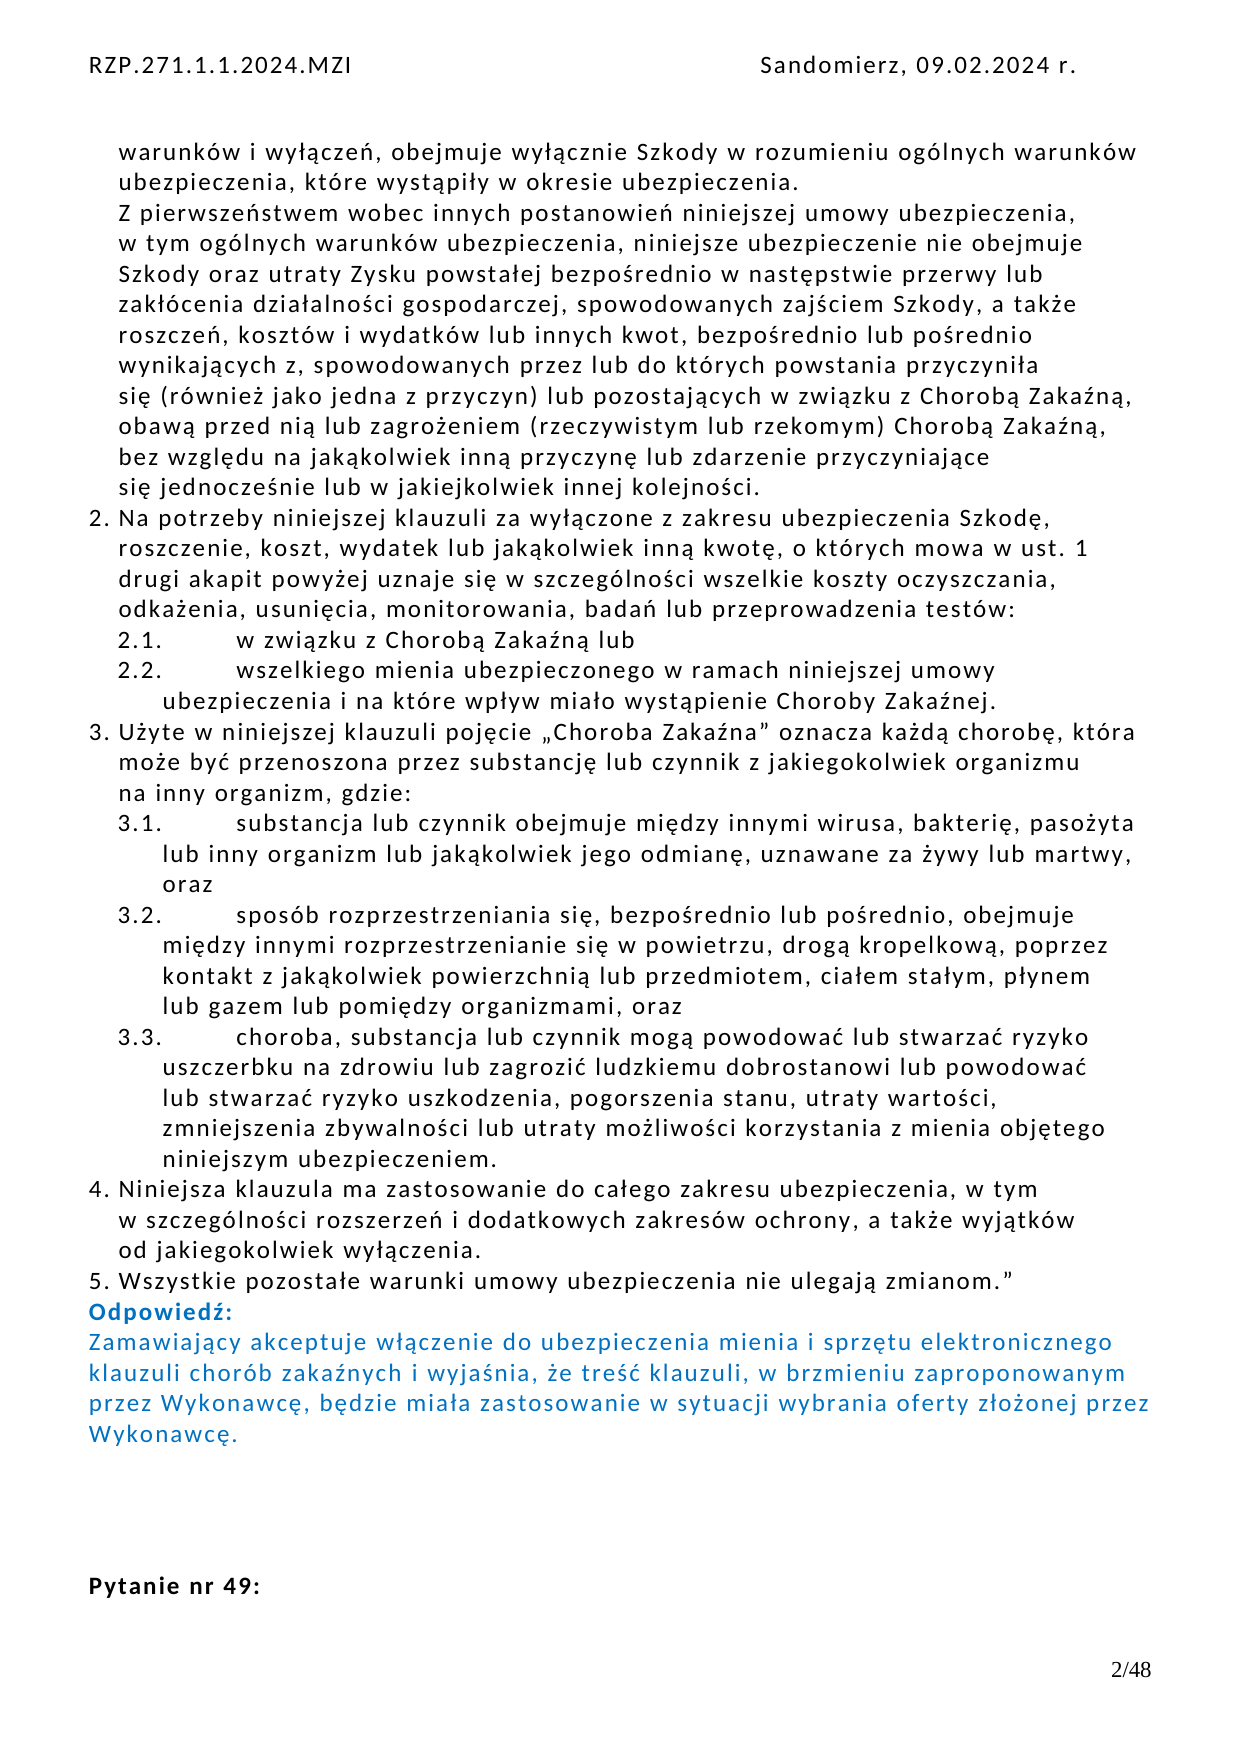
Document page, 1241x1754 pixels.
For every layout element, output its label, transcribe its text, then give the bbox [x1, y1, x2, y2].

list Niniejsza klauzula ma zastosowanie do całego zakresu ubezpieczenia, w tym w szczególności rozszerzeń i dodatkowych zakresów ochrony, a także wyjątków od jakiegokolwiek wyłączenia. [89, 1173, 1152, 1265]
list substancja lub czynnik obejmuje między innymi wirusa, bakterię, pasożyta lub inny organizm lub jakąkolwiek jego odmianę, uznawane za żywy lub martwy, oraz [117, 807, 1152, 899]
list w związku z Chorobą Zakaźną lub [117, 624, 1152, 655]
text Pytanie nr 49: [89, 1570, 1152, 1601]
list Wszystkie pozostałe warunki umowy ubezpieczenia nie ulegają zmianom.” [89, 1265, 1152, 1296]
list Na potrzeby niniejszej klauzuli za wyłączone z zakresu ubezpieczenia Szkodę, roszczenie, koszt, wydatek lub jakąkolwiek inną kwotę, o których mowa w ust. 1 drugi akapit powyżej uznaje się w szczególności wszelkie koszty oczyszczania, odkażenia, usunięcia, monitorowania, badań lub przeprowadzenia testów: [89, 502, 1152, 624]
list wszelkiego mienia ubezpieczonego w ramach niniejszej umowy ubezpieczenia i na które wpływ miało wystąpienie Choroby Zakaźnej. [117, 655, 1152, 716]
text Odpowiedź: [89, 1296, 1152, 1326]
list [89, 136, 1152, 197]
list sposób rozprzestrzeniania się, bezpośrednio lub pośrednio, obejmuje między innymi rozprzestrzenianie się w powietrzu, drogą kropelkową, poprzez kontakt z jakąkolwiek powierzchnią lub przedmiotem, ciałem stałym, płynem lub gazem lub pomiędzy organizmami, oraz [117, 899, 1152, 1021]
list Użyte w niniejszej klauzuli pojęcie „Choroba Zakaźna” oznacza każdą chorobę, która może być przenoszona przez substancję lub czynnik z jakiegokolwiek organizmu na inny organizm, gdzie: [89, 716, 1152, 807]
text Zamawiający akceptuje włączenie do ubezpieczenia mienia i sprzętu elektronicznego klauzuli chorób zakaźnych i wyjaśnia, że treść klauzuli, w brzmieniu zaproponowanym przez Wykonawcę, będzie miała zastosowanie w sytuacji wybrania oferty złożonej przez Wykonawcę. [89, 1326, 1152, 1448]
list choroba, substancja lub czynnik mogą powodować lub stwarzać ryzyko uszczerbku na zdrowiu lub zagrozić ludzkiemu dobrostanowi lub powodować lub stwarzać ryzyko uszkodzenia, pogorszenia stanu, utraty wartości, zmniejszenia zbywalności lub utraty możliwości korzystania z mienia objętego niniejszym ubezpieczeniem. [117, 1021, 1152, 1173]
text Z pierwszeństwem wobec innych postanowień niniejszej umowy ubezpieczenia, w tym ogólnych warunków ubezpieczenia, niniejsze ubezpieczenie nie obejmuje Szkody oraz utraty Zysku powstałej bezpośrednio w następstwie przerwy lub zakłócenia działalności gospodarczej, spowodowanych zajściem Szkody, a także roszczeń, kosztów i wydatków lub innych kwot, bezpośrednio lub pośrednio wynikających z, spowodowanych przez lub do których powstania przyczyniła się (również jako jedna z przyczyn) lub pozostających w związku z Chorobą Zakaźną, obawą przed nią lub zagrożeniem (rzeczywistym lub rzekomym) Chorobą Zakaźną, bez względu na jakąkolwiek inną przyczynę lub zdarzenie przyczyniające się jednocześnie lub w jakiejkolwiek innej kolejności. [118, 197, 1152, 502]
